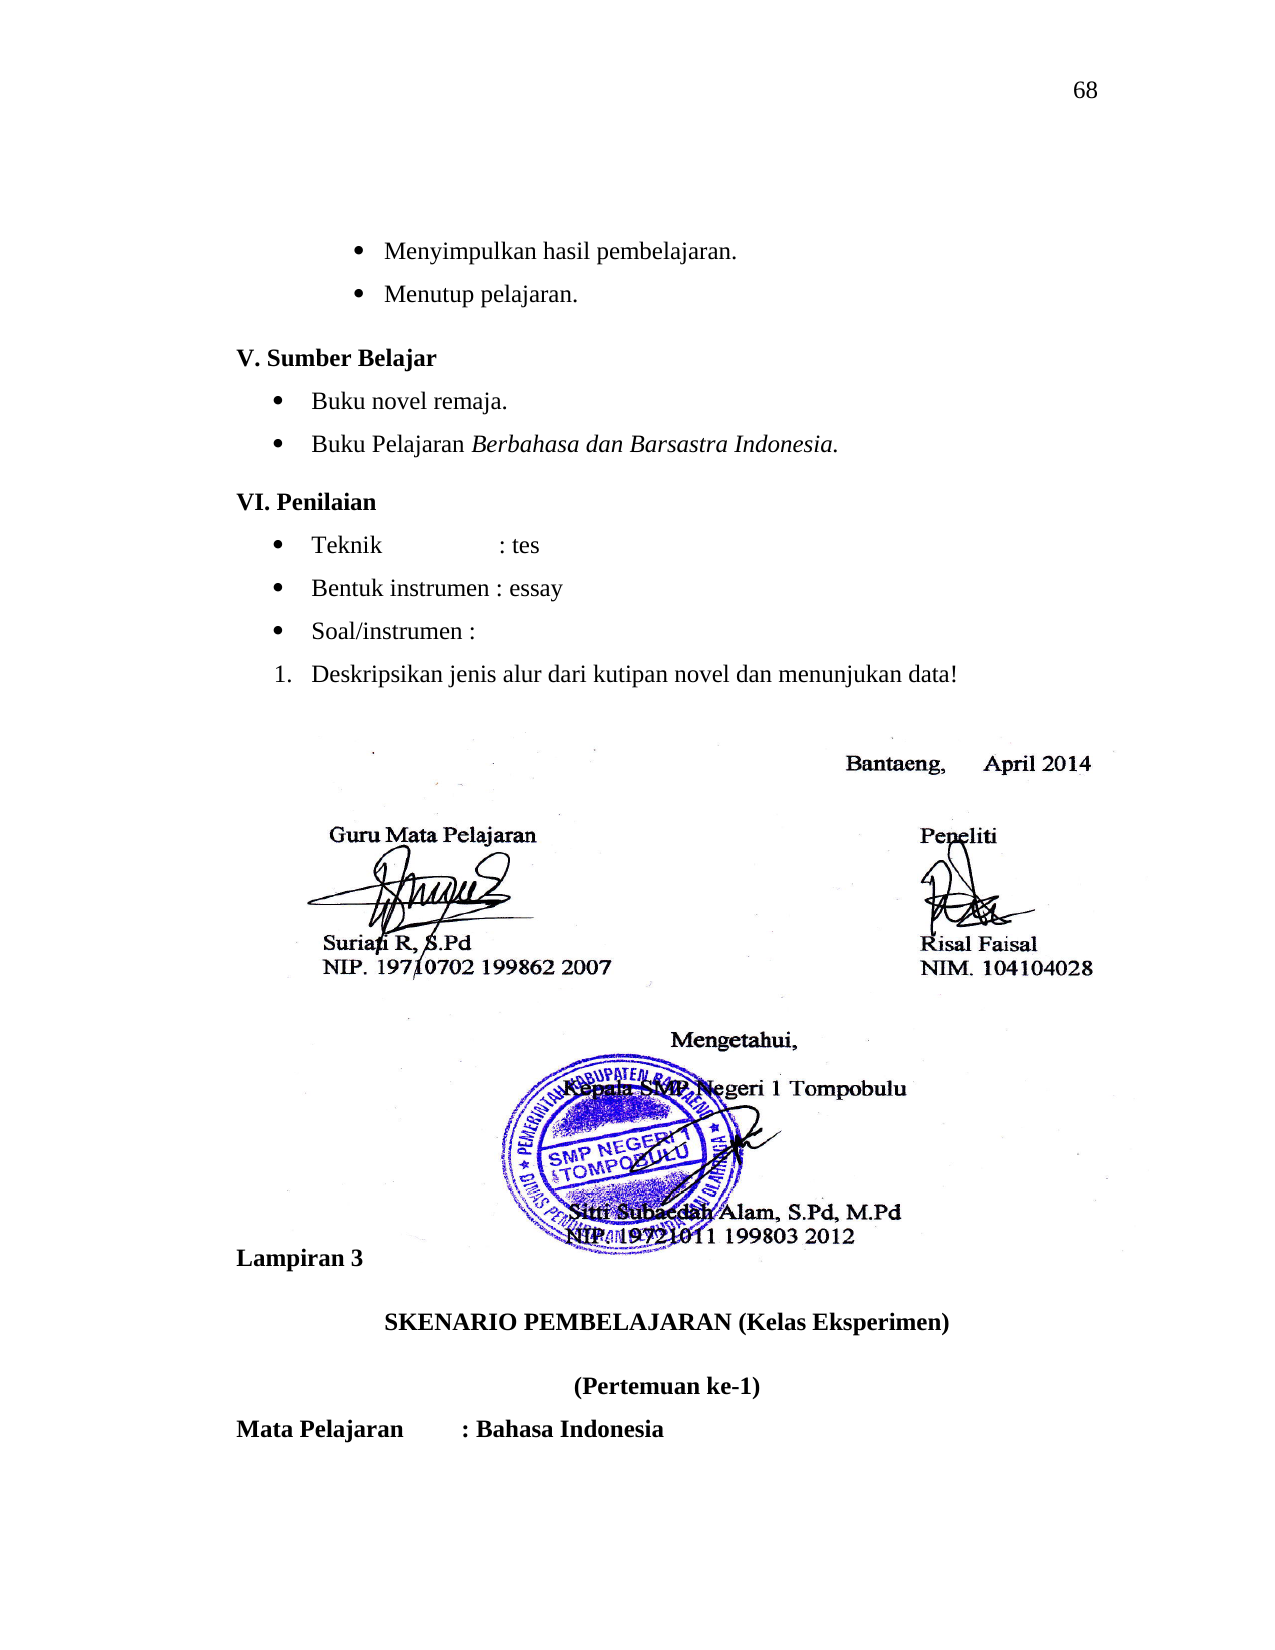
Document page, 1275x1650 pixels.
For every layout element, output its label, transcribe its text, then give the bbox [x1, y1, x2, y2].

list Teknik : tes [274, 530, 1098, 559]
list Buku novel remaja. [274, 386, 1098, 415]
list Menyimpulkan hasil pembelajaran. [354, 236, 1098, 265]
text Lampiran 3 [236, 1243, 1098, 1272]
text VI. Penilaian [236, 487, 1098, 516]
text SKENARIO PEMBELAJARAN (Kelas Eksperimen) [236, 1307, 1098, 1336]
text V. Sumber Belajar [236, 343, 1098, 372]
text Mata Pelajaran : Bahasa Indonesia [236, 1414, 1098, 1443]
list Menutup pelajaran. [354, 279, 1098, 308]
text (Pertemuan ke-1) [236, 1371, 1098, 1400]
list Deskripsikan jenis alur dari kutipan novel dan menunjukan data! [274, 659, 1098, 688]
list Soal/instrumen : [274, 616, 1098, 645]
list Bentuk instrumen : essay [274, 573, 1098, 602]
list Buku Pelajaran Berbahasa dan Barsastra Indonesia. [274, 429, 1098, 458]
